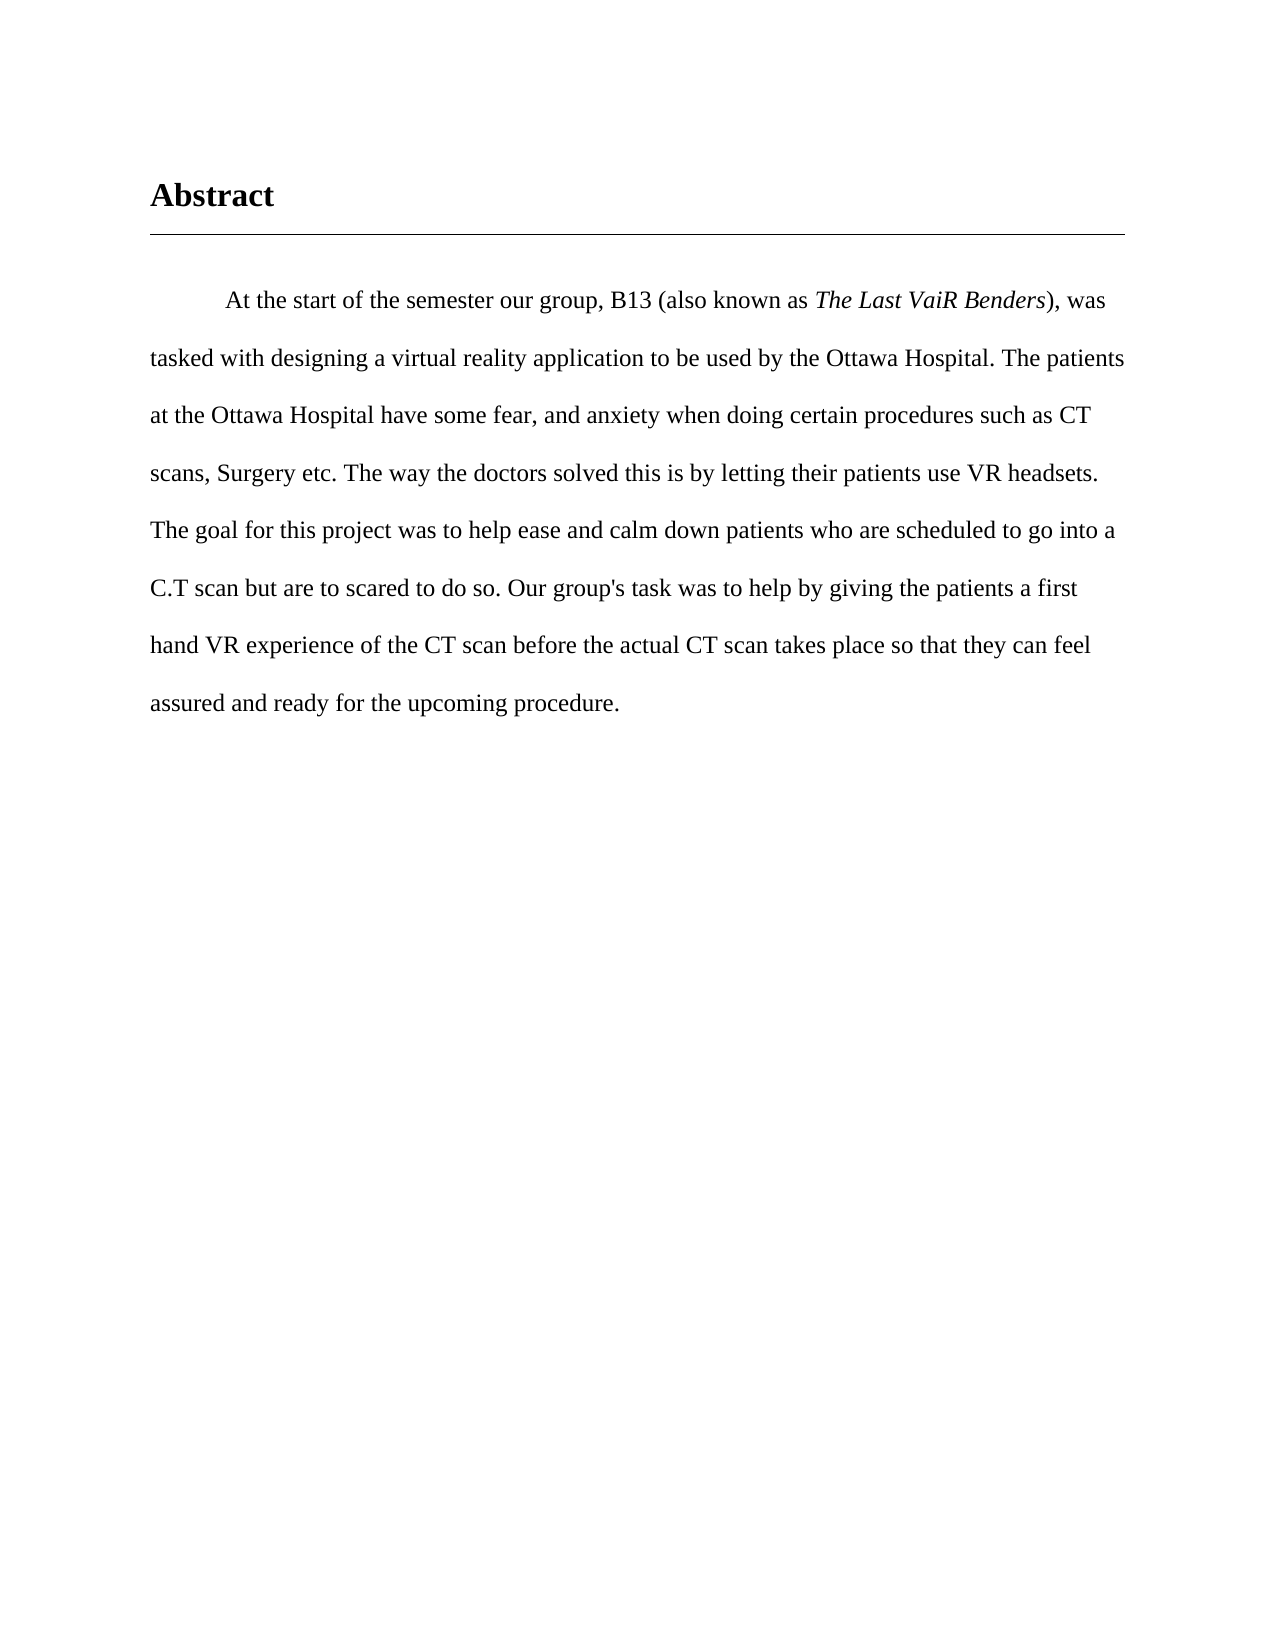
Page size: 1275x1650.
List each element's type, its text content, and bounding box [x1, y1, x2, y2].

text At the start of the semester our group, B13 (also known as The Last VaiR Benders), was tasked with designing a virtual reality application to be used by the Ottawa Hospital. The patients at the Ottawa Hospital have some fear, and anxiety when doing certain procedures such as CT scans, Surgery etc. The way the doctors solved this is by letting their patients use VR headsets. The goal for this project was to help ease and calm down patients who are scheduled to go into a C.T scan but are to scared to do so. Our group's task was to help by giving the patients a first hand VR experience of the CT scan before the actual CT scan takes place so that they can feel assured and ready for the upcoming procedure. [150, 285, 1125, 716]
text Abstract [150, 175, 1125, 234]
